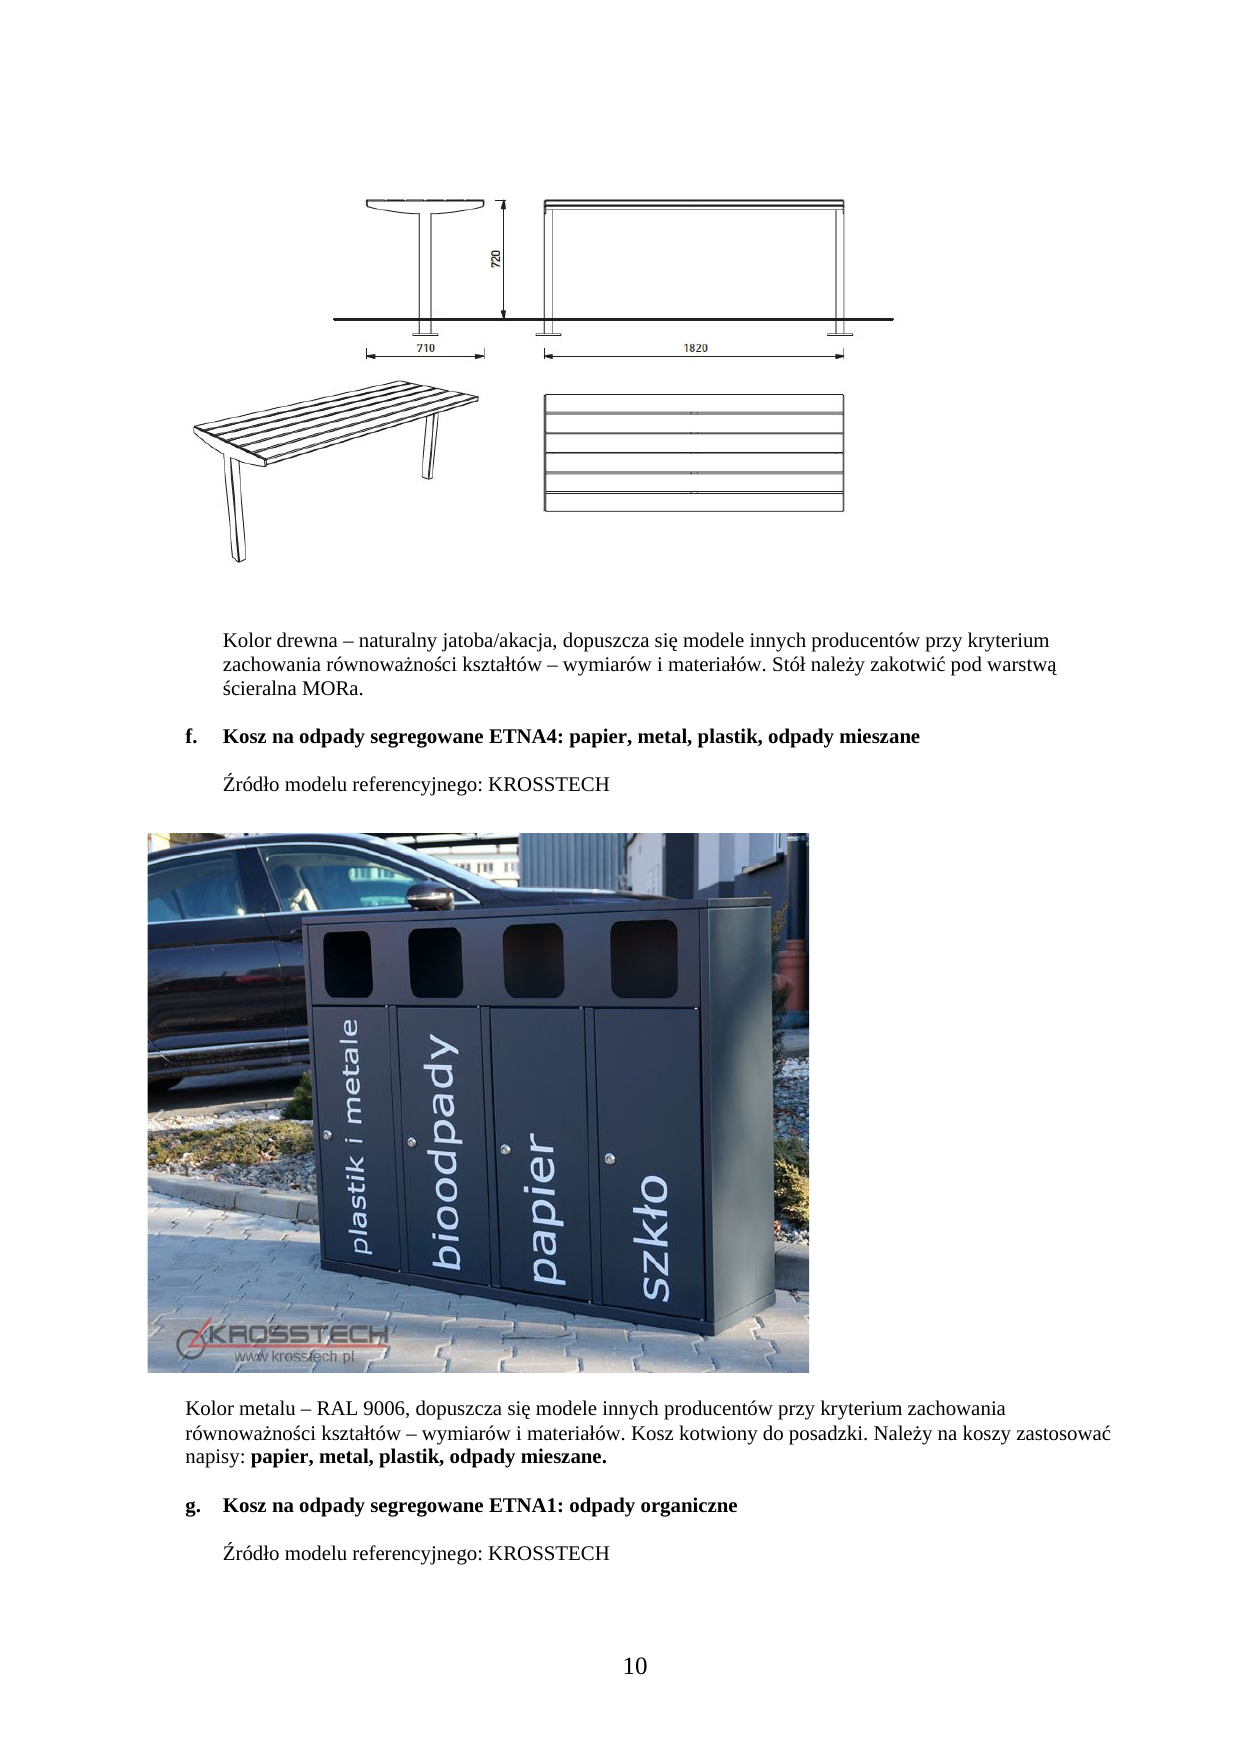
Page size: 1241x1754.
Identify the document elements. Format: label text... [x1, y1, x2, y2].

text Kolor drewna – naturalny jatoba/akacja, dopuszcza się modele innych producentów przy kryterium zachowania równoważności kształtów – wymiarów i materiałów. Stół należy zakotwić pod warstwą ścieralna MORa. [223, 628, 1122, 700]
picture [147, 147, 911, 604]
list Kosz na odpady segregowane ETNA4: papier, metal, plastik, odpady mieszane [185, 724, 1122, 748]
text Kolor metalu – RAL 9006, dopuszcza się modele innych producentów przy kryterium zachowania równoważności kształtów – wymiarów i materiałów. Kosz kotwiony do posadzki. Należy na koszy zastosować napisy: papier, metal, plastik, odpady mieszane. [185, 1396, 1122, 1468]
text Źródło modelu referencyjnego: KROSSTECH [223, 1541, 1122, 1565]
text Źródło modelu referencyjnego: KROSSTECH [223, 772, 1122, 796]
picture [147, 833, 810, 1373]
list Kosz na odpady segregowane ETNA1: odpady organiczne [185, 1493, 1122, 1517]
